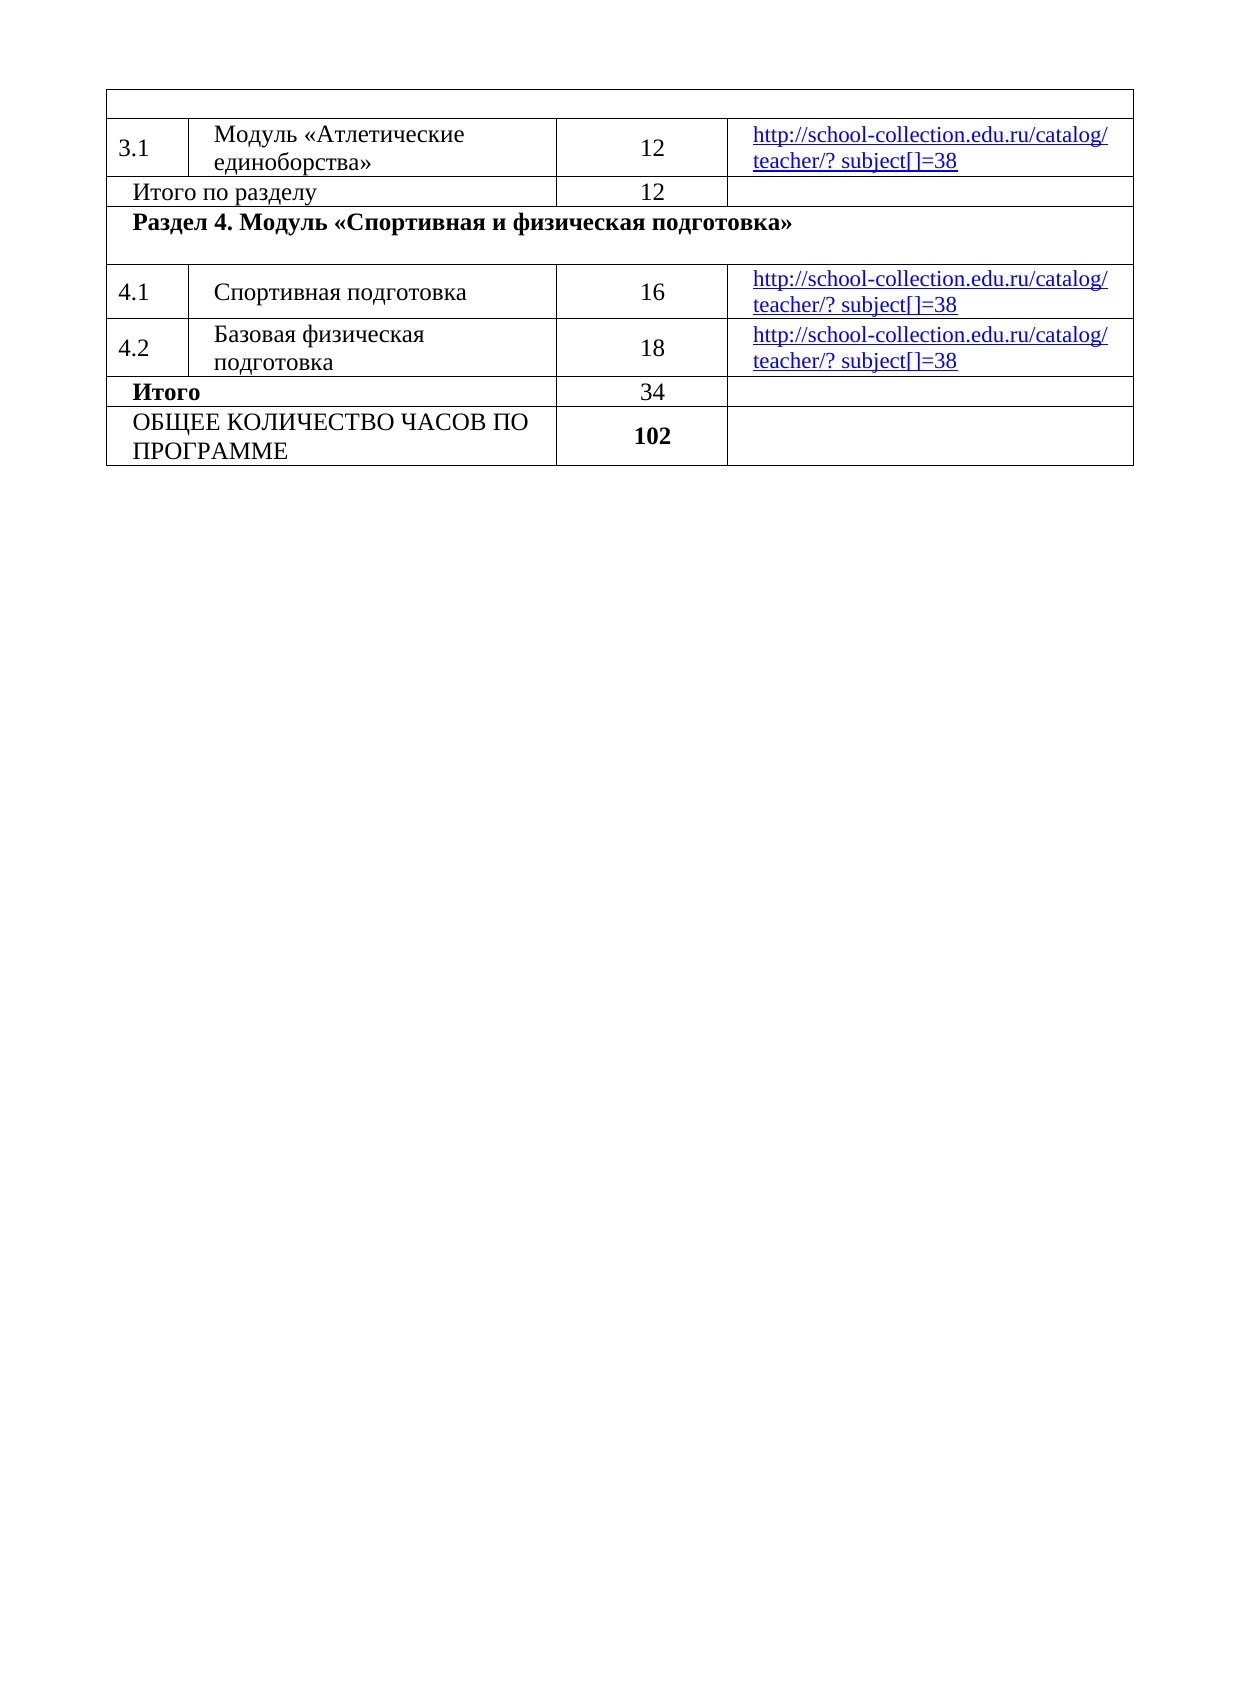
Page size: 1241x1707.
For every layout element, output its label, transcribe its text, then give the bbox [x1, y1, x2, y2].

table_cell 12 [557, 119, 727, 176]
table_cell ОБЩЕЕ КОЛИЧЕСТВО ЧАСОВ ПО ПРОГРАММЕ [107, 407, 556, 464]
table_cell [728, 377, 1133, 406]
table_cell Раздел 4. Модуль «Спортивная и физическая подготовка» [107, 207, 1133, 264]
table_cell Итого [107, 377, 556, 406]
table_cell 18 [557, 319, 727, 376]
table_cell Итого по разделу [107, 177, 556, 206]
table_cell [107, 90, 1133, 118]
table_cell 16 [557, 265, 727, 318]
table_cell 3.1 [107, 119, 188, 176]
table_cell 4.2 [107, 319, 188, 376]
table_cell [728, 407, 1133, 464]
table_cell http://school-collection.edu.ru/catalog/teacher/? subject[]=38 [728, 265, 1133, 318]
table_cell Спортивная подготовка [189, 265, 556, 318]
table_cell 102 [557, 407, 727, 464]
table_cell [728, 177, 1133, 206]
table_cell http://school-collection.edu.ru/catalog/teacher/? subject[]=38 [728, 319, 1133, 376]
table_cell 4.1 [107, 265, 188, 318]
table_cell 34 [557, 377, 727, 406]
table_cell 12 [557, 177, 727, 206]
table_cell Базовая физическая подготовка [189, 319, 556, 376]
table_cell Модуль «Атлетические единоборства» [189, 119, 556, 176]
table_cell http://school-collection.edu.ru/catalog/teacher/? subject[]=38 [728, 119, 1133, 176]
